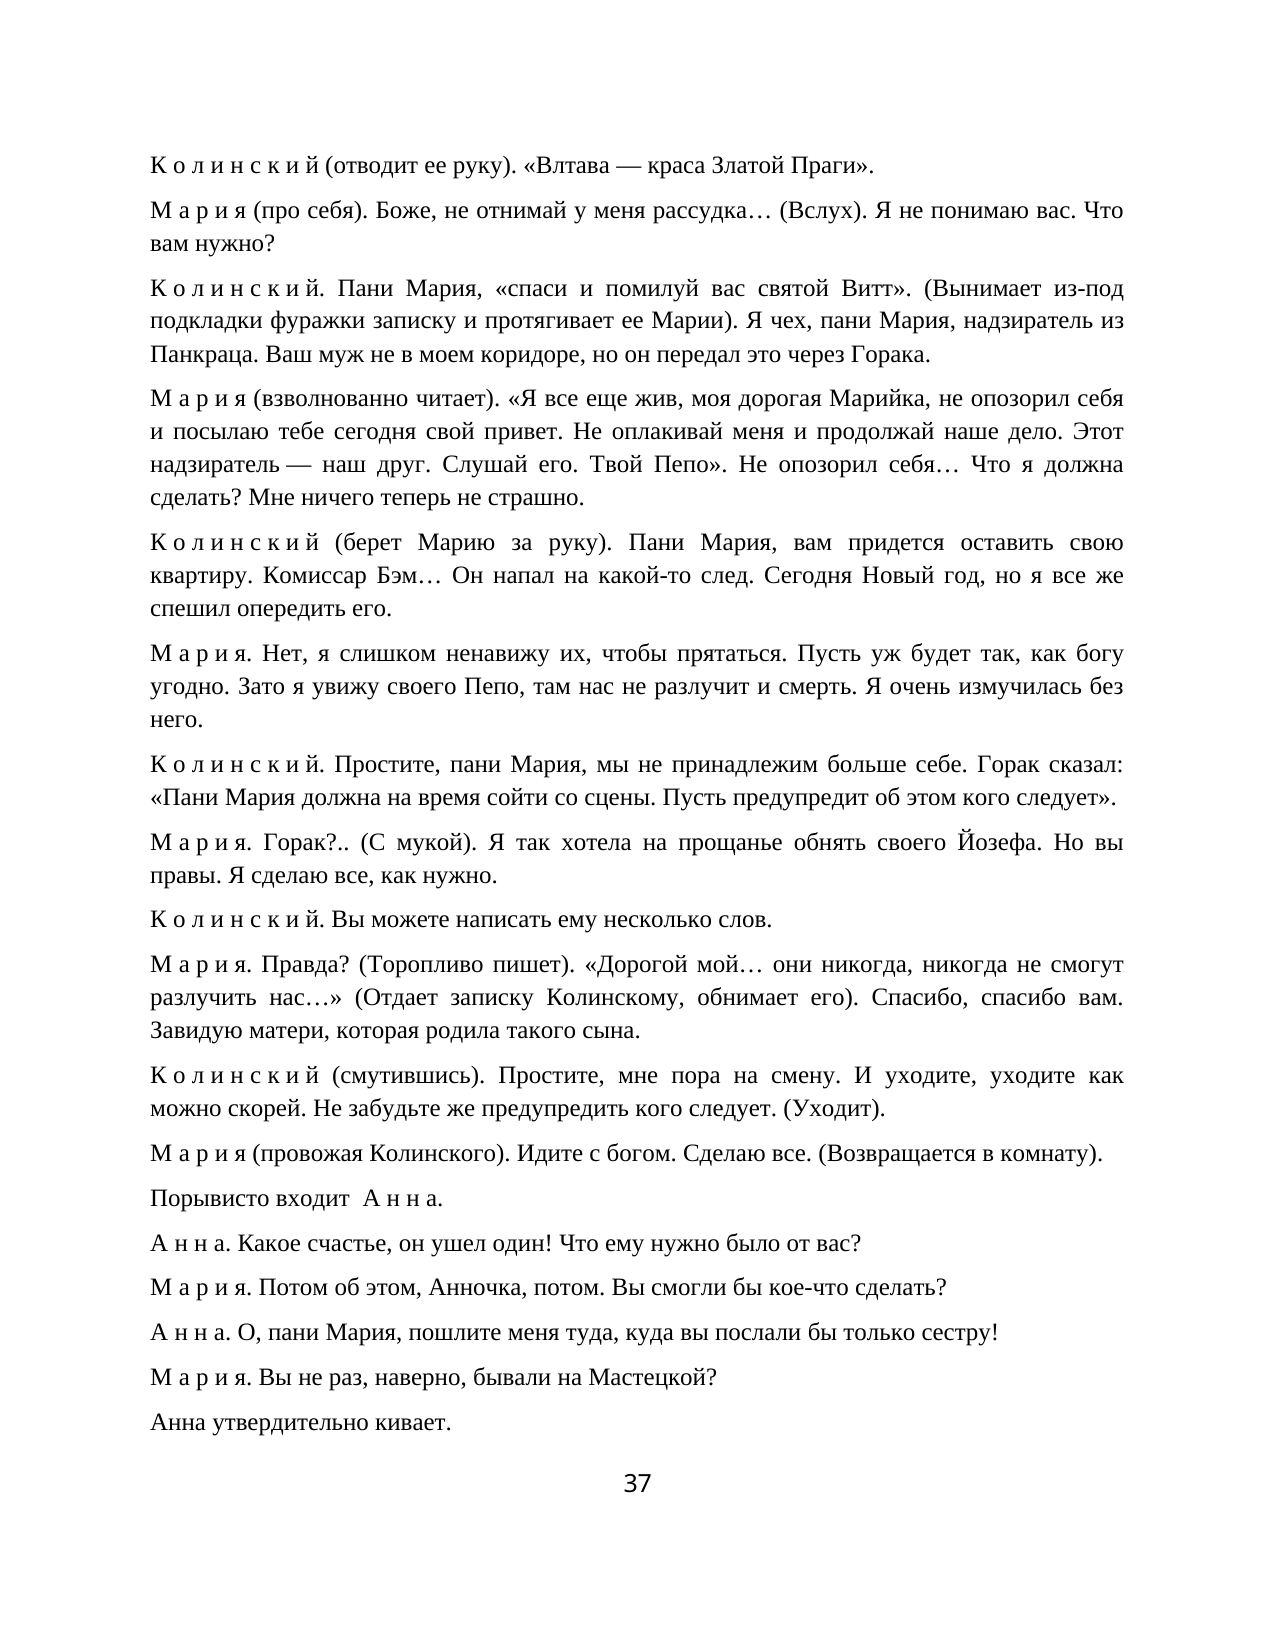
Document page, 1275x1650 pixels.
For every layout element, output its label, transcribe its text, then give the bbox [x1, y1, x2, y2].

text М а р и я. Потом об этом, Анночка, потом. Вы смогли бы кое-что сделать? [150, 1272, 1125, 1301]
text М а р и я (про себя). Боже, не отнимай у меня рассудка… (Вслух). Я не понимаю вас. Что вам нужно? [150, 195, 1125, 257]
text К о л и н с к и й. Вы можете написать ему несколько слов. [150, 904, 1125, 933]
text М а р и я. Нет, я слишком ненавижу их, чтобы прятаться. Пусть уж будет так, как богу угодно. Зато я увижу своего Пепо, там нас не разлучит и смерть. Я очень измучилась без него. [150, 638, 1125, 733]
text Порывисто входит А н н а. [150, 1183, 1125, 1212]
text К о л и н с к и й. Простите, пани Мария, мы не принадлежим больше себе. Горак сказал: «Пани Мария должна на время сойти со сцены. Пусть предупредит об этом кого следует». [150, 749, 1125, 811]
text А н н а. Какое счастье, он ушел один! Что ему нужно было от вас? [150, 1228, 1125, 1256]
text М а р и я. Вы не раз, наверно, бывали на Мастецкой? [150, 1362, 1125, 1391]
text М а р и я (провожая Колинского). Идите с богом. Сделаю все. (Возвращается в комнату). [150, 1138, 1125, 1167]
text К о л и н с к и й (смутившись). Простите, мне пора на смену. И уходите, уходите как можно скорей. Не забудьте же предупредить кого следует. (Уходит). [150, 1060, 1125, 1122]
text Анна утвердительно кивает. [150, 1407, 1125, 1436]
text К о л и н с к и й (отводит ее руку). «Влтава — краса Златой Праги». [150, 150, 1125, 179]
text М а р и я. Правда? (Торопливо пишет). «Дорогой мой… они никогда, никогда не смогут разлучить нас…» (Отдает записку Колинскому, обнимает его). Спасибо, спасибо вам. Завидую матери, которая родила такого сына. [150, 949, 1125, 1044]
text М а р и я (взволнованно читает). «Я все еще жив, моя дорогая Марийка, не опозорил себя и посылаю тебе сегодня свой привет. Не оплакивай меня и продолжай наше дело. Этот надзиратель — наш друг. Слушай его. Твой Пепо». Не опозорил себя… Что я должна сделать? Мне ничего теперь не страшно. [150, 383, 1125, 511]
text А н н а. О, пани Мария, пошлите меня туда, куда вы послали бы только сестру! [150, 1317, 1125, 1346]
text К о л и н с к и й (берет Марию за руку). Пани Мария, вам придется оставить свою квартиру. Комиссар Бэм… Он напал на какой-то след. Сегодня Новый год, но я все же спешил опередить его. [150, 527, 1125, 622]
text М а р и я. Горак?.. (С мукой). Я так хотела на прощанье обнять своего Йозефа. Но вы правы. Я сделаю все, как нужно. [150, 827, 1125, 888]
text К о л и н с к и й. Пани Мария, «спаси и помилуй вас святой Витт». (Вынимает из-под подкладки фуражки записку и протягивает ее Марии). Я чех, пани Мария, надзиратель из Панкраца. Ваш муж не в моем коридоре, но он передал это через Горака. [150, 273, 1125, 367]
